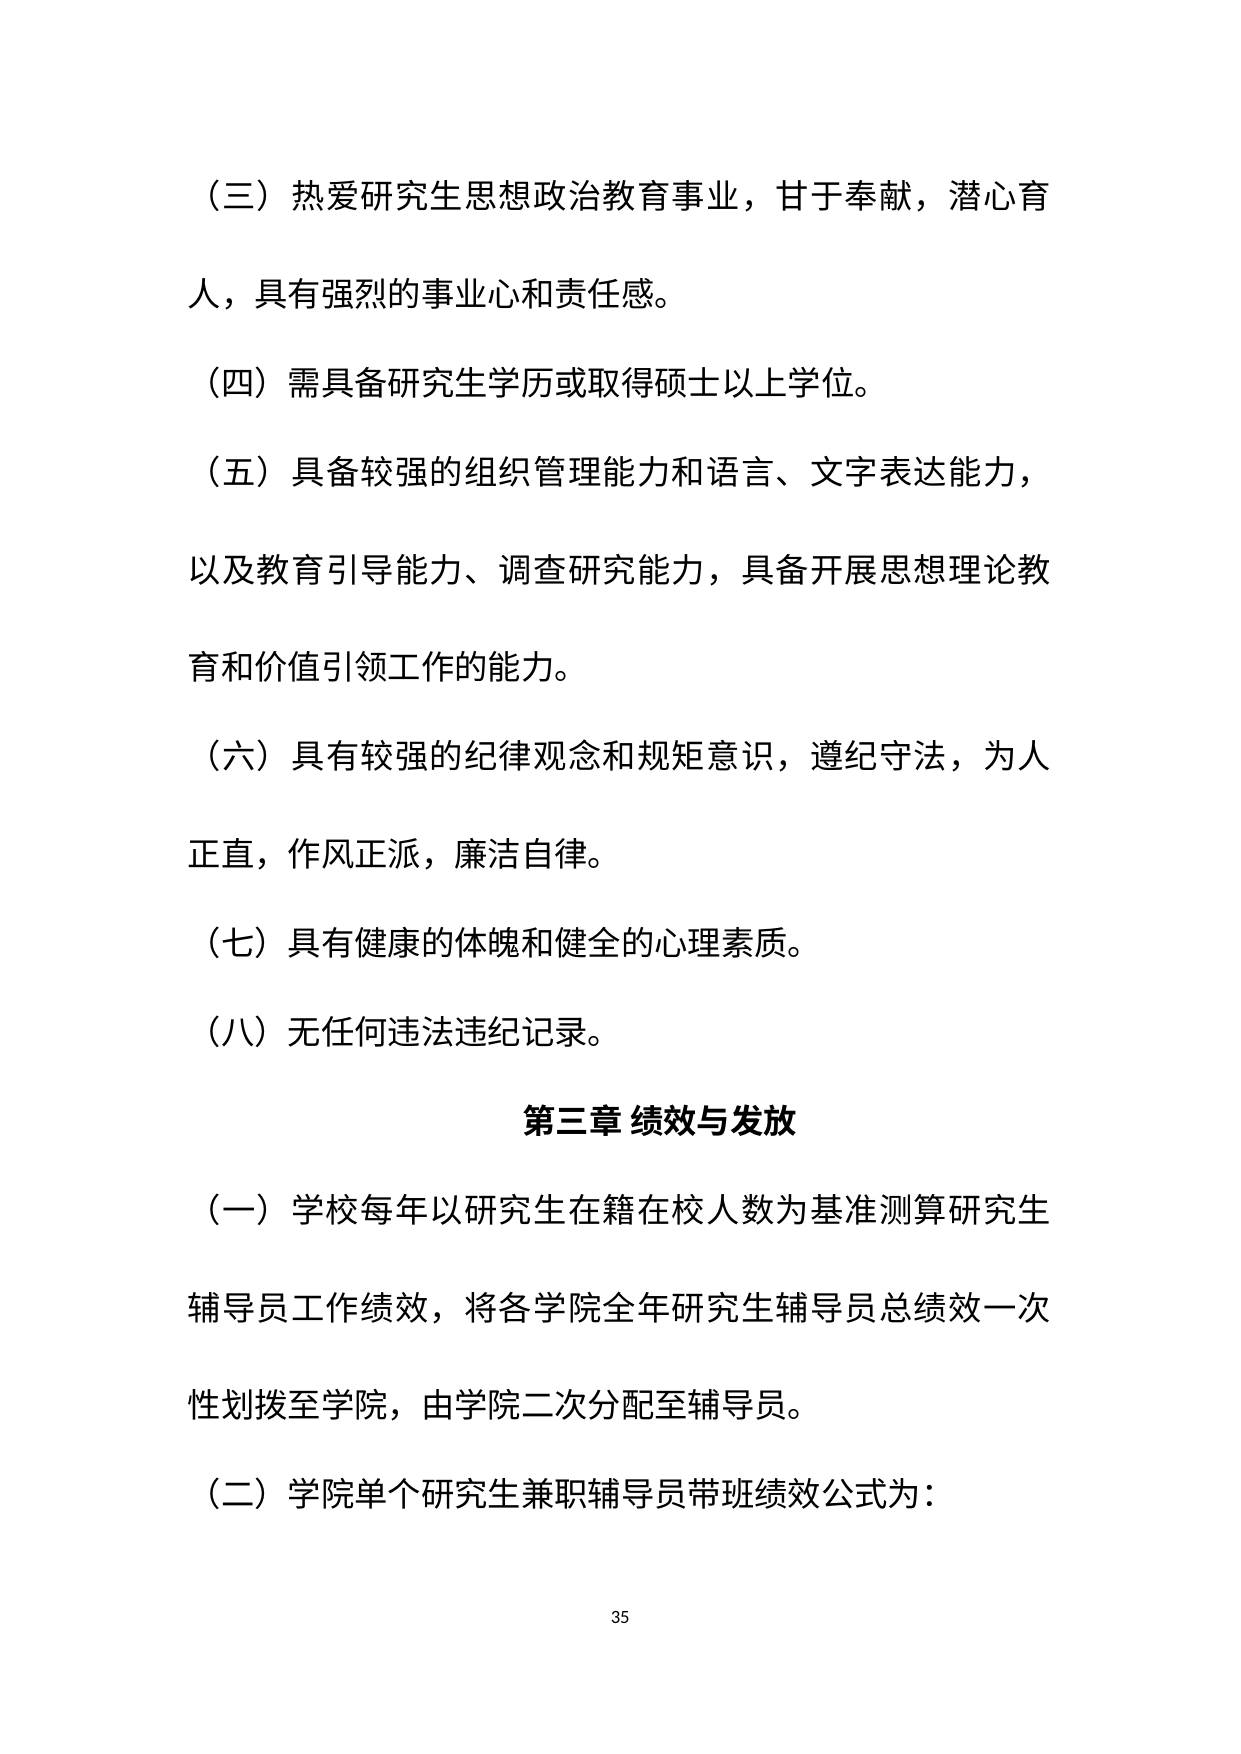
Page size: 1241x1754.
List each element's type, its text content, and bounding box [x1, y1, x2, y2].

text （六）具有较强的纪律观念和规矩意识，遵纪守法，为人正直，作风正派，廉洁自律。 [187, 722, 1053, 884]
text （三）热爱研究生思想政治教育事业，甘于奉献，潜心育人，具有强烈的事业心和责任感。 [187, 162, 1053, 324]
text （八）无任何违法违纪记录。 [187, 997, 1053, 1062]
text （五）具备较强的组织管理能力和语言、文字表达能力，以及教育引导能力、调查研究能力，具备开展思想理论教育和价值引领工作的能力。 [187, 438, 1053, 698]
text （一）学校每年以研究生在籍在校人数为基准测算研究生辅导员工作绩效，将各学院全年研究生辅导员总绩效一次性划拨至学院，由学院二次分配至辅导员。 [187, 1175, 1053, 1435]
text （七）具有健康的体魄和健全的心理素质。 [187, 908, 1053, 973]
text （四）需具备研究生学历或取得硕士以上学位。 [187, 348, 1053, 413]
text 第三章 绩效与发放 [187, 1086, 1053, 1151]
text （二）学院单个研究生兼职辅导员带班绩效公式为： [187, 1459, 1053, 1524]
